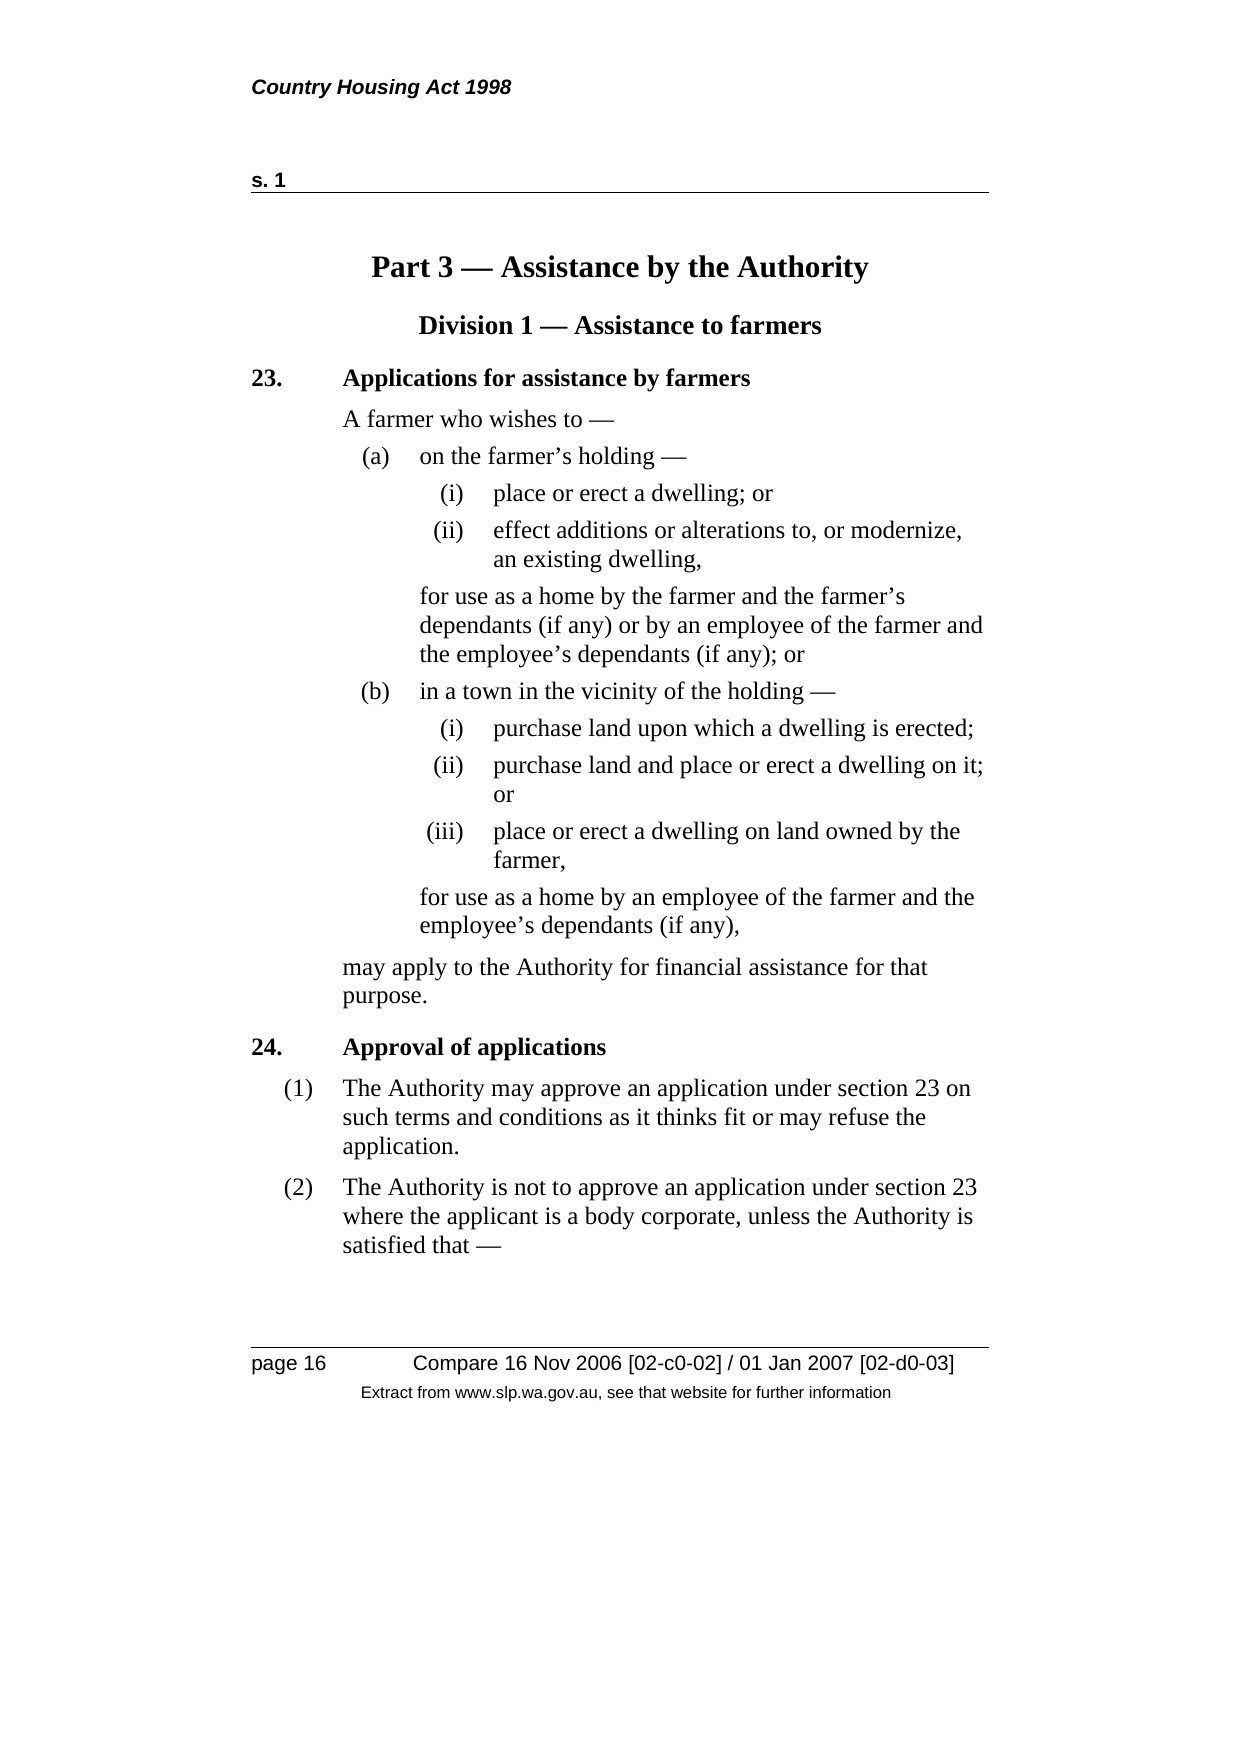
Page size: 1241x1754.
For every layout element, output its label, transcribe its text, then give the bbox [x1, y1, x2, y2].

subtitle Part 3 — Assistance by the Authority [251, 248, 989, 284]
text (1) The Authority may approve an application under section 23 on such terms and conditions as it thinks fit or may refuse the application. [251, 1073, 989, 1160]
text A farmer who wishes to — [251, 404, 989, 433]
text for use as a home by the farmer and the farmer’s dependants (if any) or by an employee of the farmer and the employee’s dependants (if any); or [251, 581, 989, 668]
text (ii) effect additions or alterations to, or modernize, an existing dwelling, [251, 516, 989, 573]
text (2) The Authority is not to approve an application under section 23 where the applicant is a body corporate, unless the Authority is satisfied that — [251, 1172, 989, 1258]
text for use as a home by an employee of the farmer and the employee’s dependants (if any), [251, 882, 989, 939]
subtitle Division 1 — Assistance to farmers [251, 309, 989, 340]
subtitle 24. Approval of applications [251, 1032, 989, 1061]
text (iii) place or erect a dwelling on land owned by the farmer, [251, 816, 989, 873]
text (a) on the farmer’s holding — [251, 441, 989, 470]
subtitle 23. Applications for assistance by farmers [251, 363, 989, 392]
text (i) place or erect a dwelling; or [251, 478, 989, 507]
text (i) purchase land upon which a dwelling is erected; [251, 713, 989, 742]
text (ii) purchase land and place or erect a dwelling on it; or [251, 750, 989, 808]
text may apply to the Authority for financial assistance for that purpose. [251, 952, 989, 1009]
text (b) in a town in the vicinity of the holding — [251, 676, 989, 705]
